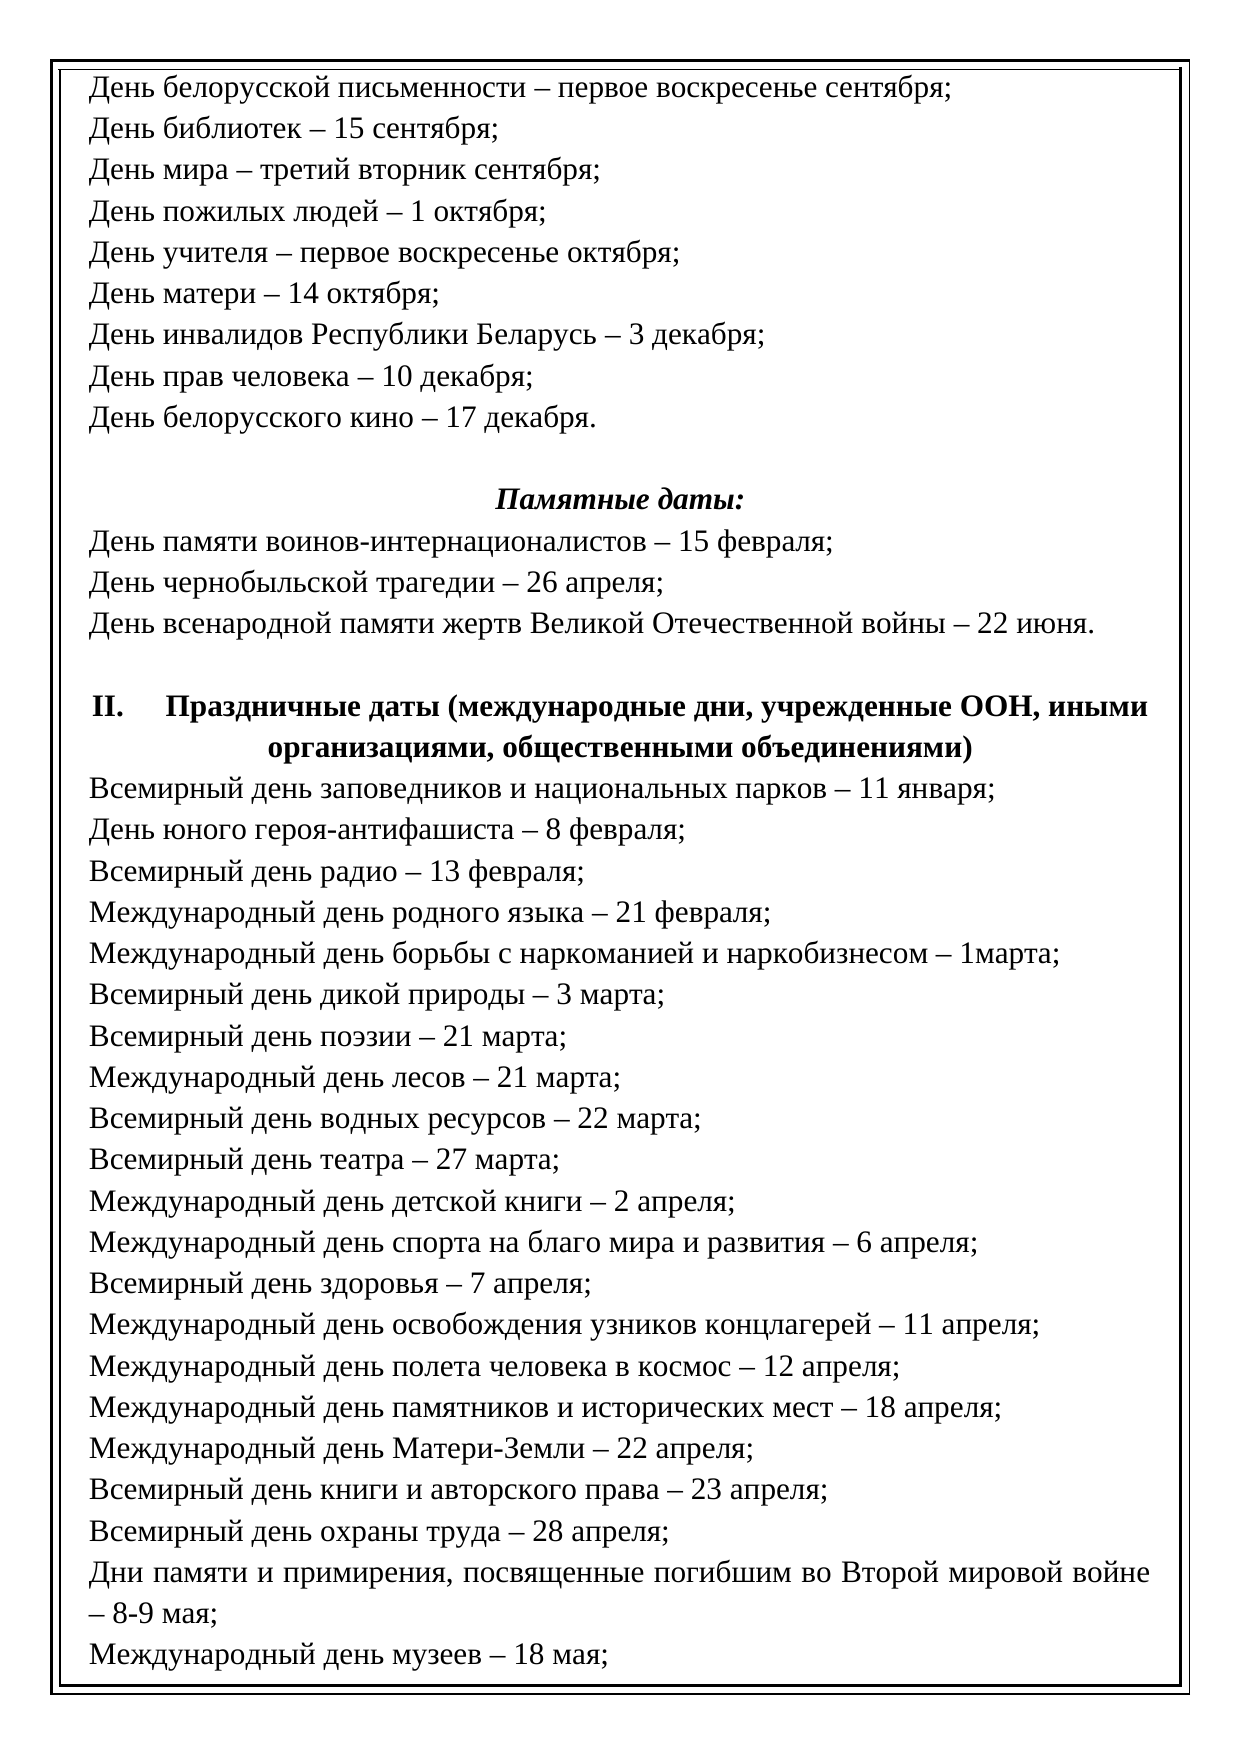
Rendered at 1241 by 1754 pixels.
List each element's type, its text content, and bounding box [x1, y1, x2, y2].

text День белорусского кино – 17 декабря. [89, 398, 1152, 434]
text Всемирный день театра – 27 марта; [89, 1141, 1152, 1177]
text Всемирный день книги и авторского права – 23 апреля; [89, 1471, 1152, 1507]
text Дни памяти и примирения, посвященные погибшим во Второй мировой войне – 8-9 мая; [89, 1553, 1152, 1630]
text II. Праздничные даты (международные дни, учрежденные ООН, иными организациями, общественными объединениями) [89, 687, 1152, 764]
text День белорусской письменности – первое воскресенье сентября; [89, 70, 1152, 104]
text День всенародной памяти жертв Великой Отечественной войны – 22 июня. [89, 604, 1152, 640]
text Международный день Матери-Земли – 22 апреля; [89, 1429, 1152, 1465]
text Всемирный день охраны труда – 28 апреля; [89, 1512, 1152, 1548]
text Всемирный день поэзии – 21 марта; [89, 1017, 1152, 1053]
text Всемирный день заповедников и национальных парков – 11 января; [89, 769, 1152, 805]
text День прав человека – 10 декабря; [89, 357, 1152, 393]
text Всемирный день дикой природы – 3 марта; [89, 976, 1152, 1012]
text День учителя – первое воскресенье октября; [89, 233, 1152, 269]
text Международный день борьбы с наркоманией и наркобизнесом – 1марта; [89, 934, 1152, 970]
text День матери – 14 октября; [89, 274, 1152, 310]
text День юного героя-антифашиста – 8 февраля; [89, 811, 1152, 847]
text Международный день музеев – 18 мая; [89, 1636, 1152, 1672]
text Международный день спорта на благо мира и развития – 6 апреля; [89, 1223, 1152, 1259]
text Международный день детской книги – 2 апреля; [89, 1182, 1152, 1218]
text Памятные даты: [89, 481, 1152, 517]
text Международный день родного языка – 21 февраля; [89, 893, 1152, 929]
text Международный день полета человека в космос – 12 апреля; [89, 1347, 1152, 1383]
text День чернобыльской трагедии – 26 апреля; [89, 563, 1152, 599]
text Всемирный день радио – 13 февраля; [89, 852, 1152, 888]
text День мира – третий вторник сентября; [89, 151, 1152, 187]
text День инвалидов Республики Беларусь – 3 декабря; [89, 316, 1152, 352]
text Международный день памятников и исторических мест – 18 апреля; [89, 1388, 1152, 1424]
text Всемирный день водных ресурсов – 22 марта; [89, 1099, 1152, 1135]
text День библиотек – 15 сентября; [89, 109, 1152, 145]
text День памяти воинов-интернационалистов – 15 февраля; [89, 522, 1152, 558]
text День пожилых людей – 1 октября; [89, 192, 1152, 228]
text Международный день освобождения узников концлагерей – 11 апреля; [89, 1306, 1152, 1342]
text Всемирный день здоровья – 7 апреля; [89, 1264, 1152, 1300]
text Международный день лесов – 21 марта; [89, 1058, 1152, 1094]
